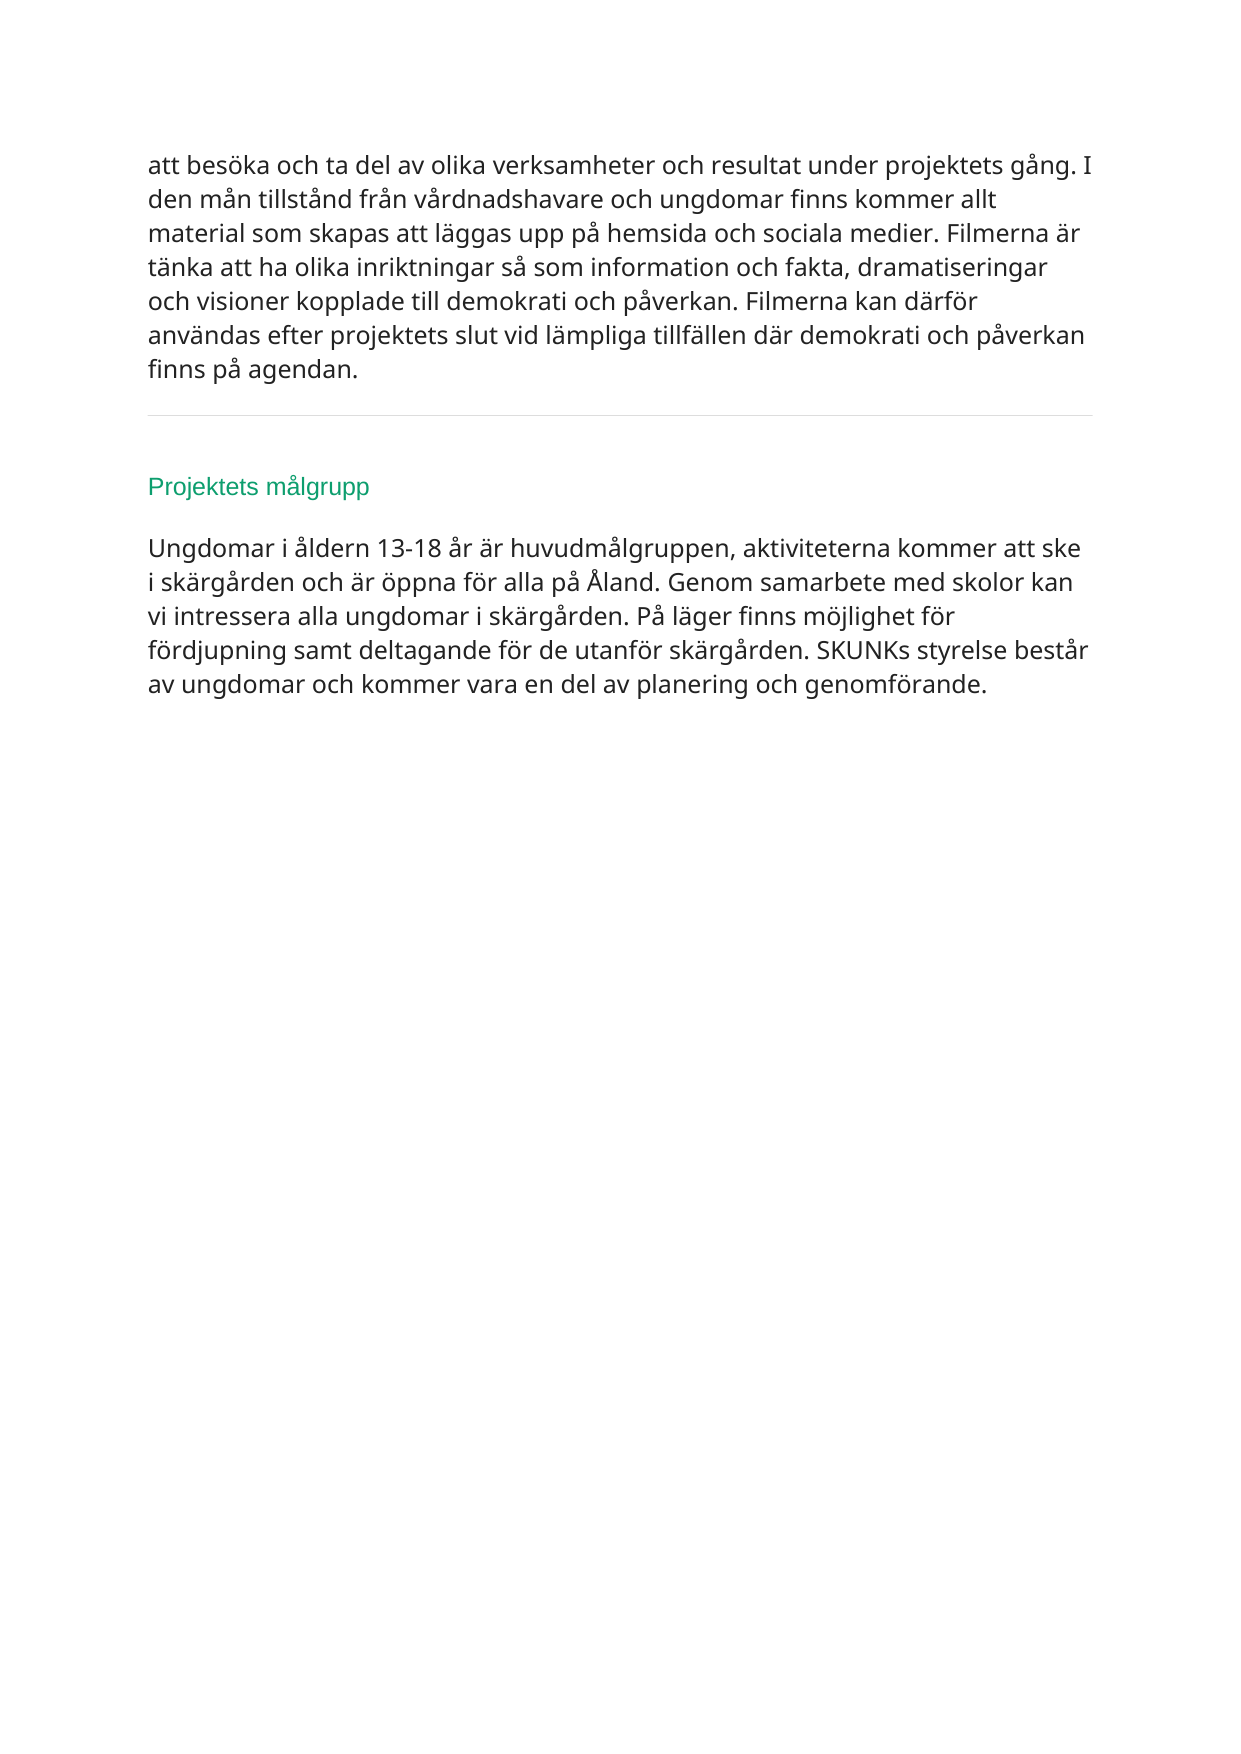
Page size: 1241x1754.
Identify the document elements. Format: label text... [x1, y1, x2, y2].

text Projektets målgrupp [148, 472, 1093, 501]
text Ungdomar i åldern 13-18 år är huvudmålgruppen, aktiviteterna kommer att ske i skärgården och är öppna för alla på Åland. Genom samarbete med skolor kan vi intressera alla ungdomar i skärgården. På läger finns möjlighet för fördjupning samt deltagande för de utanför skärgården. SKUNKs styrelse består av ungdomar och kommer vara en del av planering och genomförande. [148, 530, 1093, 701]
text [148, 148, 1093, 386]
